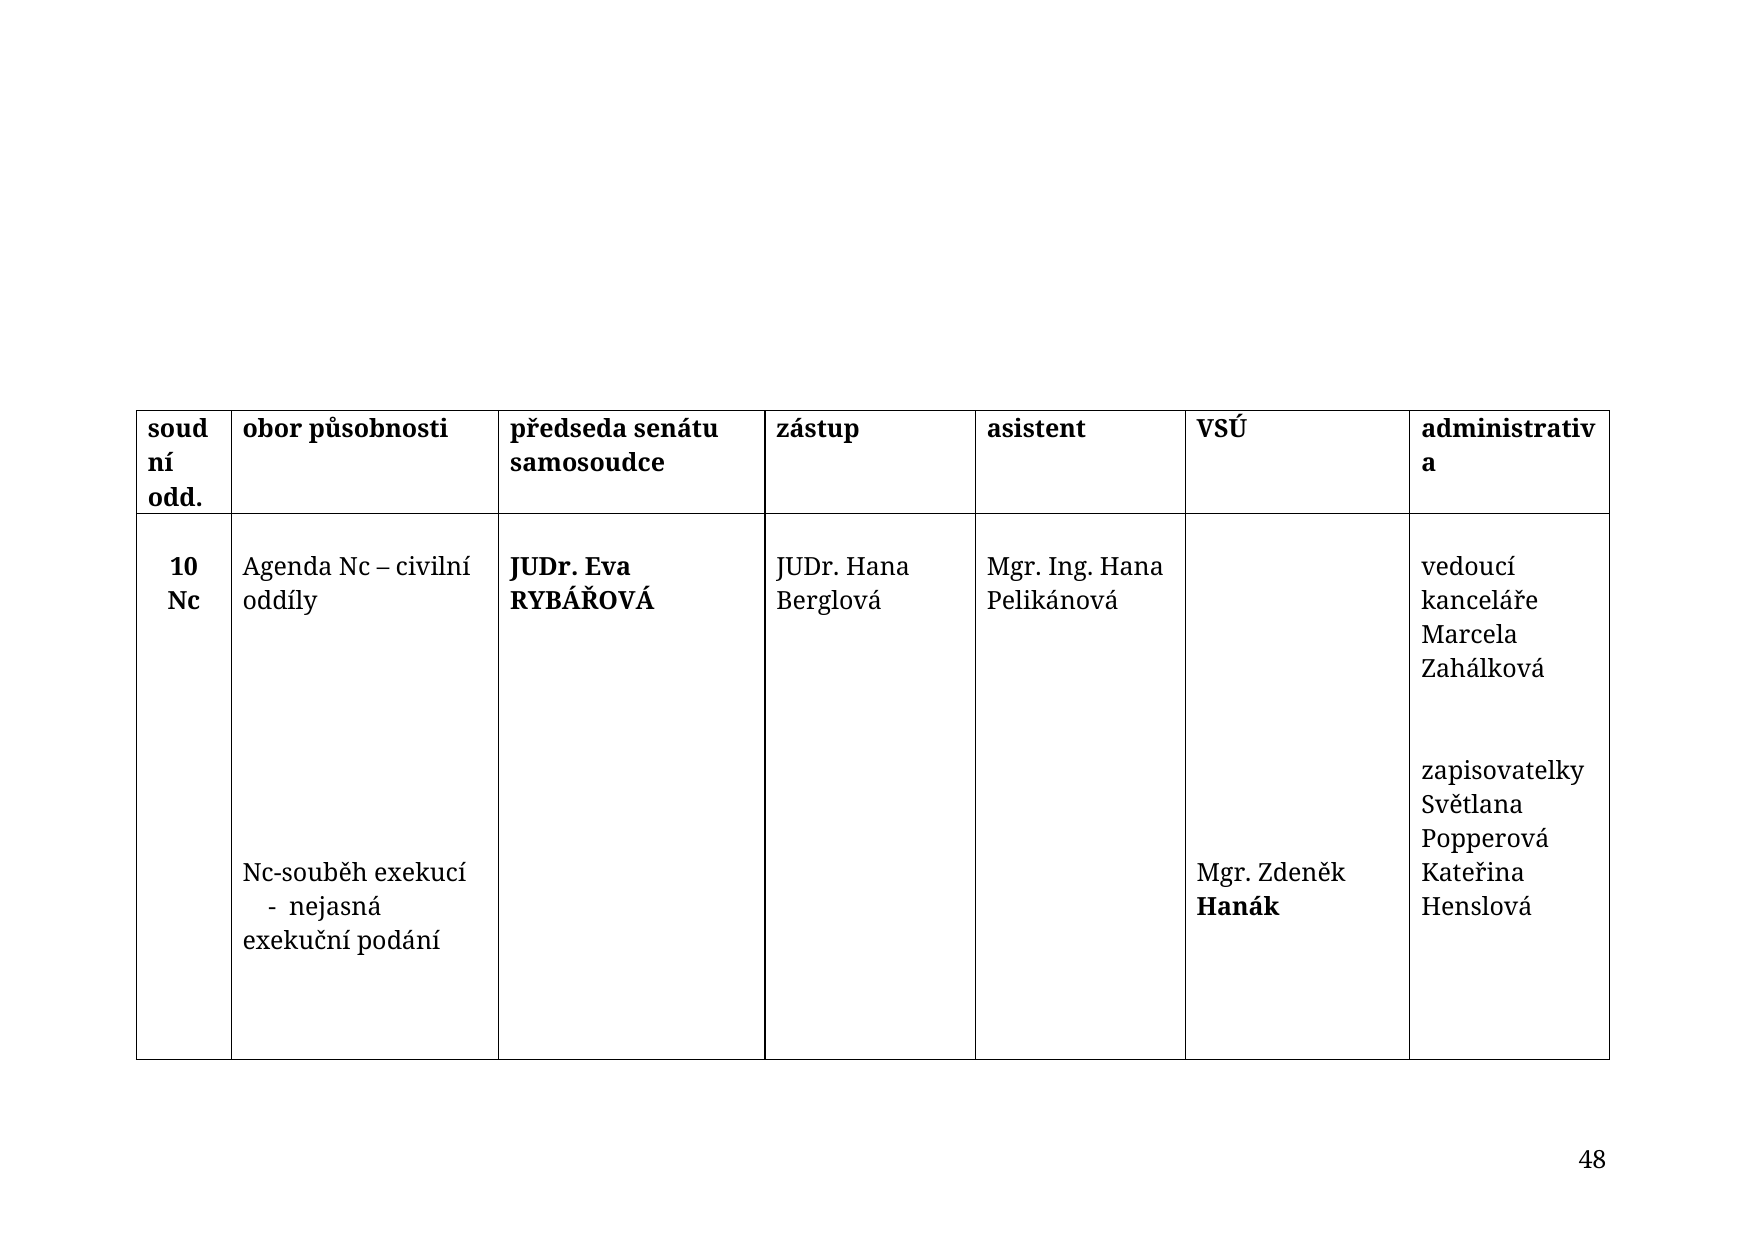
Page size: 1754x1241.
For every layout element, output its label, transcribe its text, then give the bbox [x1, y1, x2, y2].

table_header předseda senátu samosoudce [499, 411, 764, 513]
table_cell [232, 514, 498, 1059]
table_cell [766, 514, 975, 1059]
table_header administrativa [1410, 411, 1609, 513]
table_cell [1410, 514, 1609, 1059]
table_cell Mgr. Zdeněk Hanák [1186, 514, 1409, 1059]
table_header soudní odd. [137, 411, 231, 513]
table_header VSÚ [1186, 411, 1409, 513]
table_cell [499, 514, 764, 1059]
table_header asistent [976, 411, 1185, 513]
table_header zástup [766, 411, 975, 513]
table_header obor působnosti [232, 411, 498, 513]
table_cell 10 Nc [137, 514, 231, 1059]
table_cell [976, 514, 1185, 1059]
